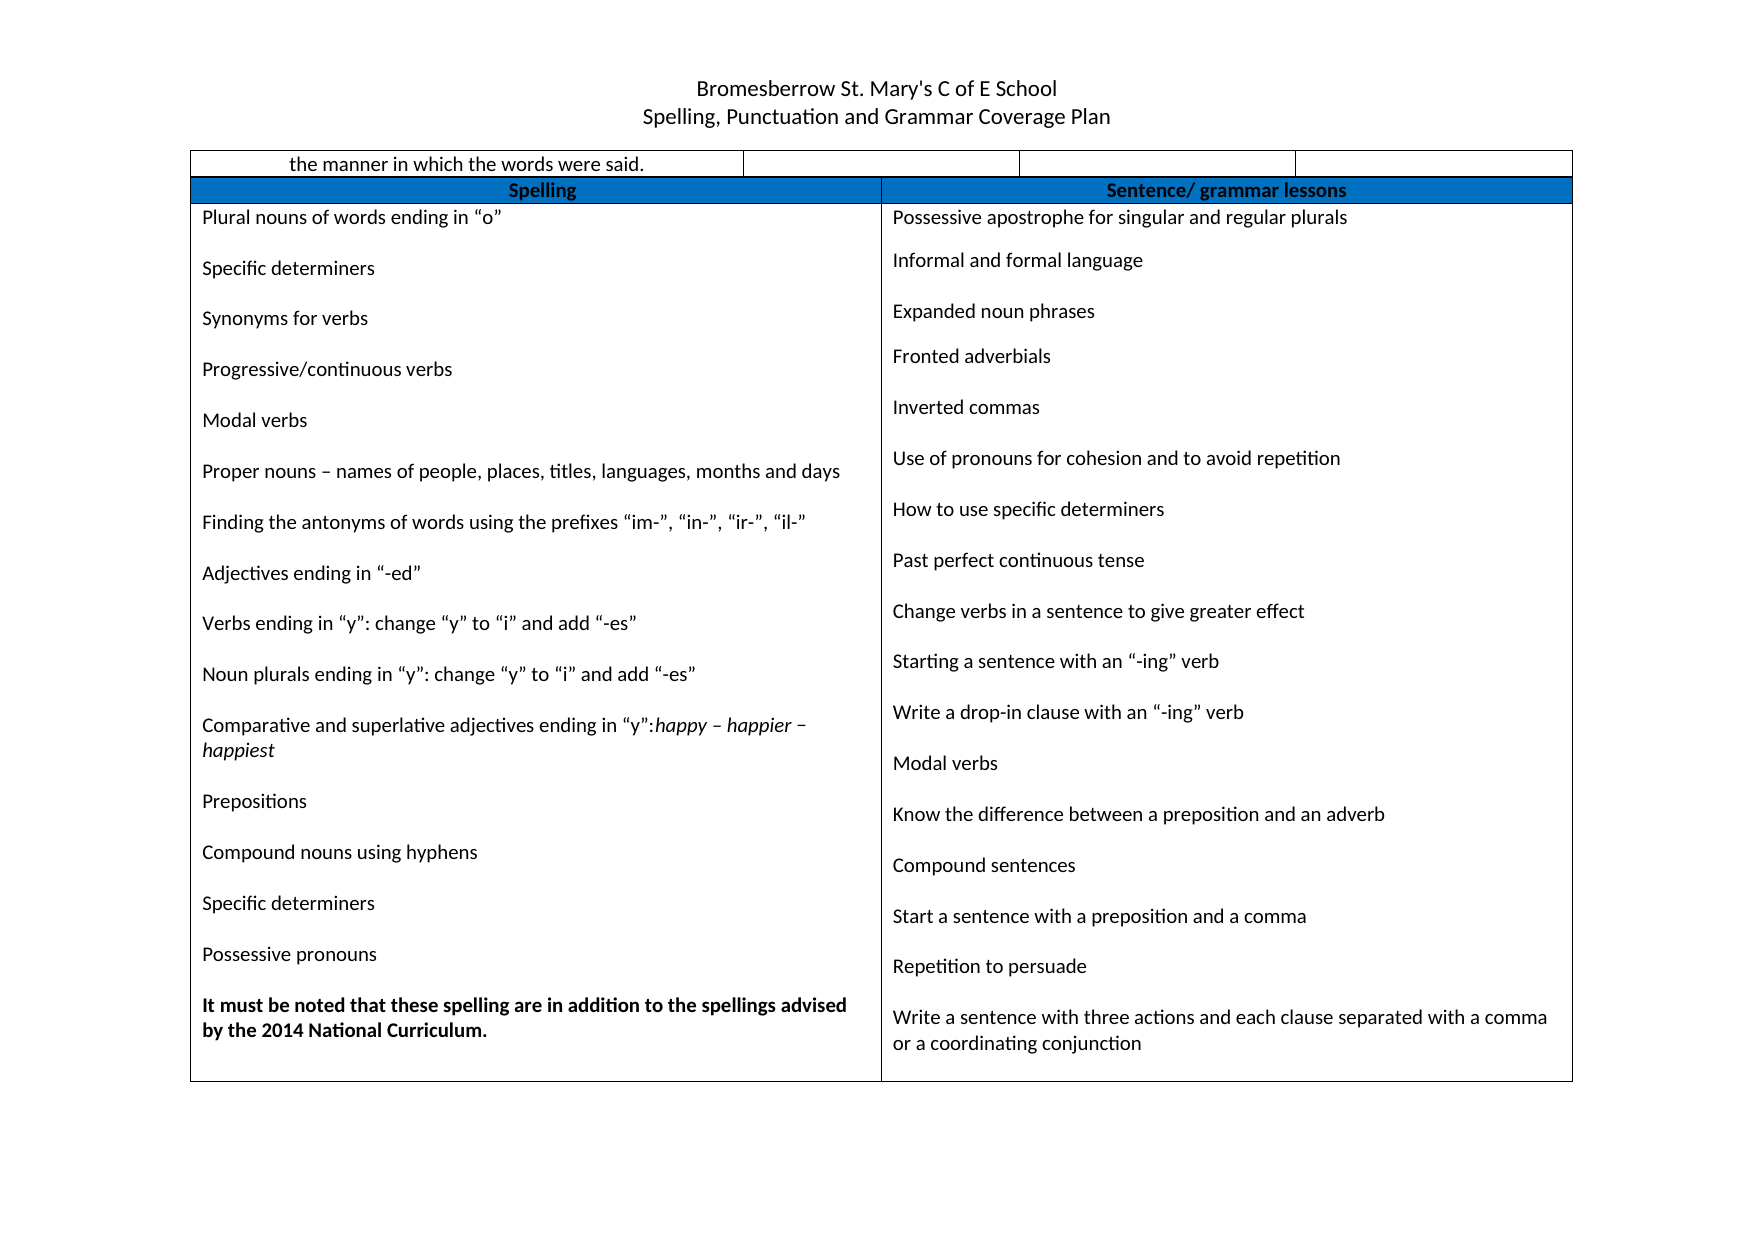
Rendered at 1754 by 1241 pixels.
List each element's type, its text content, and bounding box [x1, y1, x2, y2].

table_cell . [1020, 151, 1295, 176]
table_cell [1296, 151, 1572, 176]
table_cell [191, 204, 881, 1081]
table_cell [882, 204, 1572, 1081]
table_cell Spelling [191, 178, 881, 203]
table_cell [744, 151, 1019, 176]
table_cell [191, 151, 743, 176]
table_cell Sentence/ grammar lessons [882, 178, 1572, 203]
